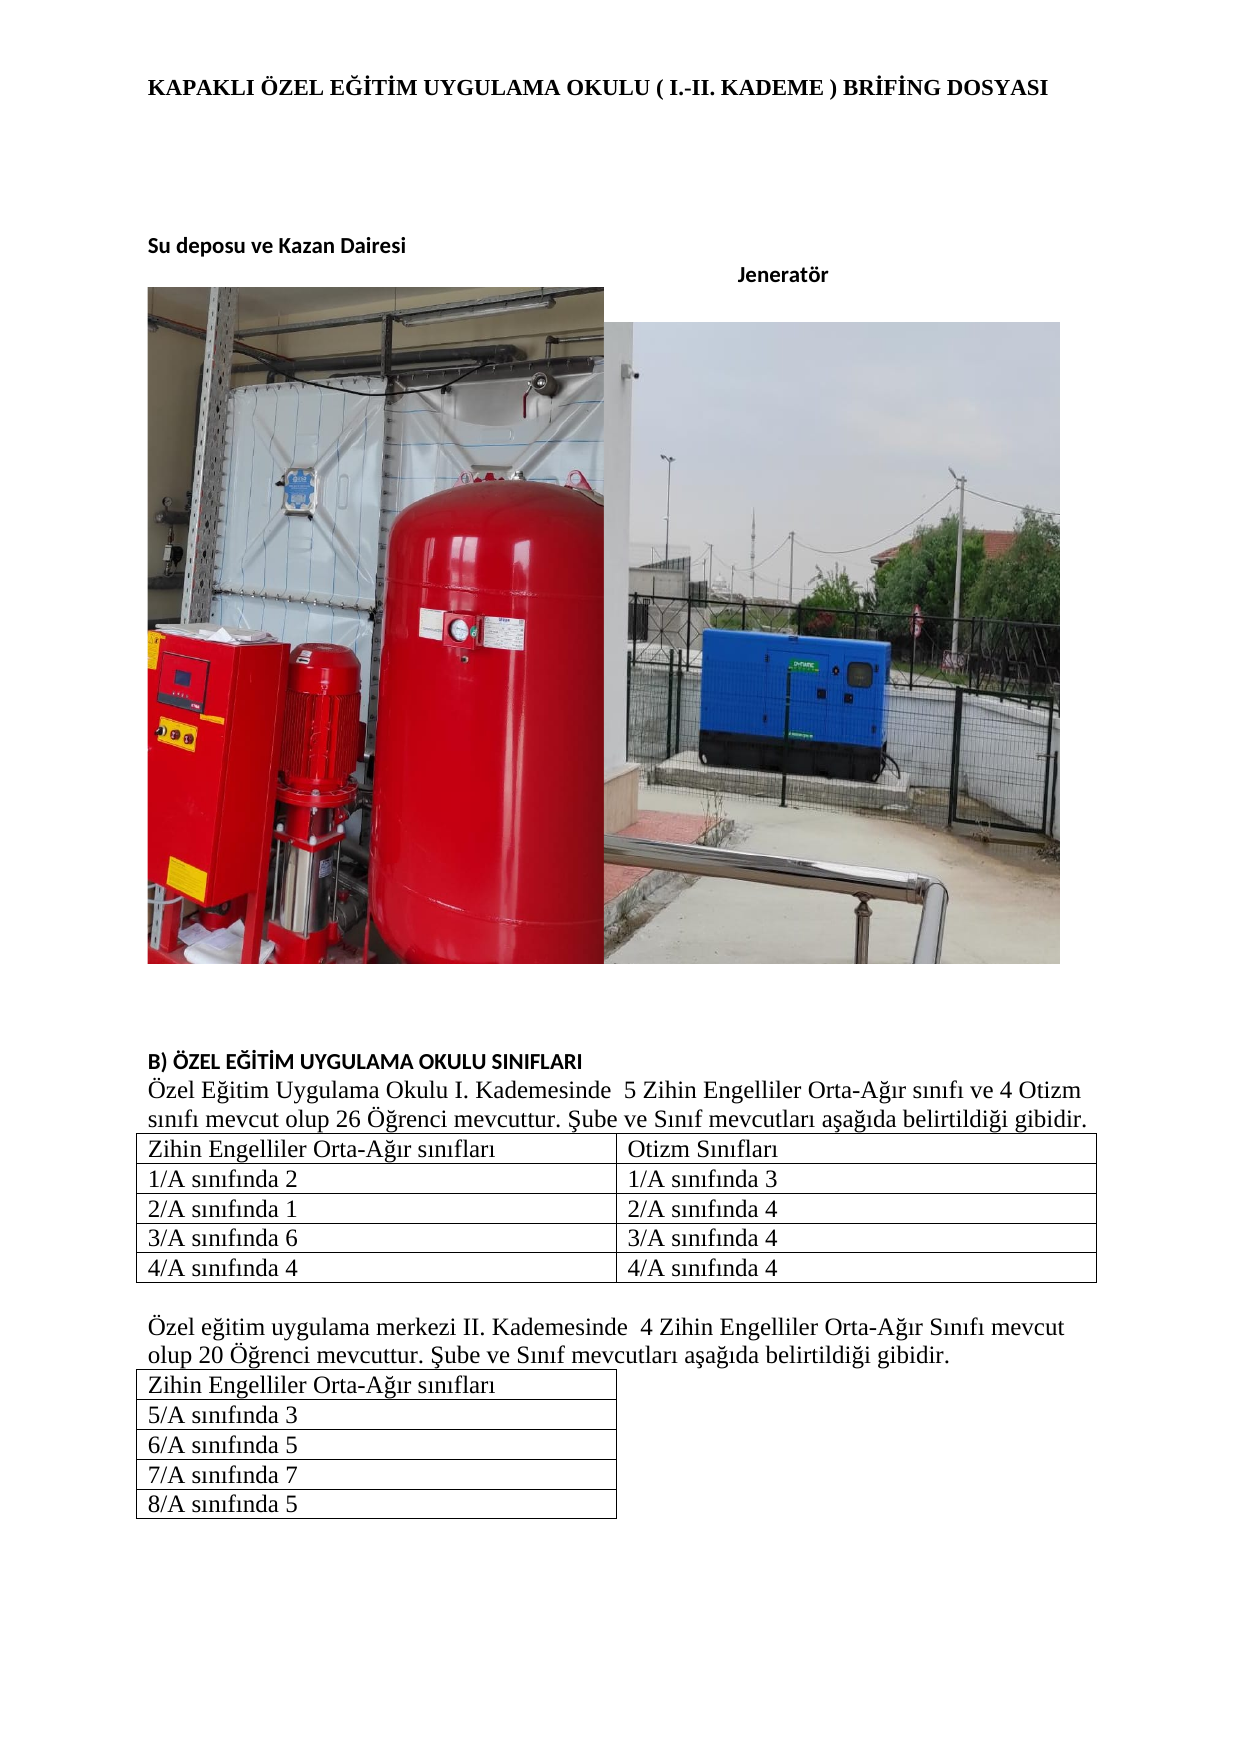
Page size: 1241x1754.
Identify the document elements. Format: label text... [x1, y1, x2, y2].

text Özel Eğitim Uygulama Okulu I. Kademesinde 5 Zihin Engelliler Orta-Ağır sınıfı ve 4 Otizm sınıfı mevcut olup 26 Öğrenci mevcuttur. Şube ve Sınıf mevcutları aşağıda belirtildiği gibidir. [148, 1076, 1093, 1133]
text Jeneratör [148, 260, 1093, 288]
table_cell 1/A sınıfında 2 [137, 1164, 616, 1193]
table_cell 7/A sınıfında 7 [137, 1460, 616, 1488]
text Özel eğitim uygulama merkezi II. Kademesinde 4 Zihin Engelliler Orta-Ağır Sınıfı mevcut olup 20 Öğrenci mevcuttur. Şube ve Sınıf mevcutları aşağıda belirtildiği gibidir. [148, 1312, 1093, 1369]
picture [147, 287, 1060, 964]
table_cell 5/A sınıfında 3 [137, 1400, 616, 1429]
table_cell 4/A sınıfında 4 [137, 1253, 616, 1282]
table_cell 1/A sınıfında 3 [617, 1164, 1096, 1193]
table_header Zihin Engelliler Orta-Ağır sınıfları [137, 1370, 616, 1399]
table_cell 3/A sınıfında 6 [137, 1224, 616, 1252]
table_header Otizm Sınıfları [617, 1134, 1096, 1163]
table_cell 2/A sınıfında 1 [137, 1194, 616, 1222]
table_cell 3/A sınıfında 4 [617, 1224, 1096, 1252]
table_cell 8/A sınıfında 5 [137, 1490, 616, 1518]
text Su deposu ve Kazan Dairesi [148, 232, 1093, 260]
table_header Zihin Engelliler Orta-Ağır sınıfları [137, 1134, 616, 1163]
table_cell 6/A sınıfında 5 [137, 1430, 616, 1459]
text B) ÖZEL EĞİTİM UYGULAMA OKULU SINIFLARI [148, 1047, 1093, 1076]
table_cell 2/A sınıfında 4 [617, 1194, 1096, 1222]
table_cell 4/A sınıfında 4 [617, 1253, 1096, 1282]
